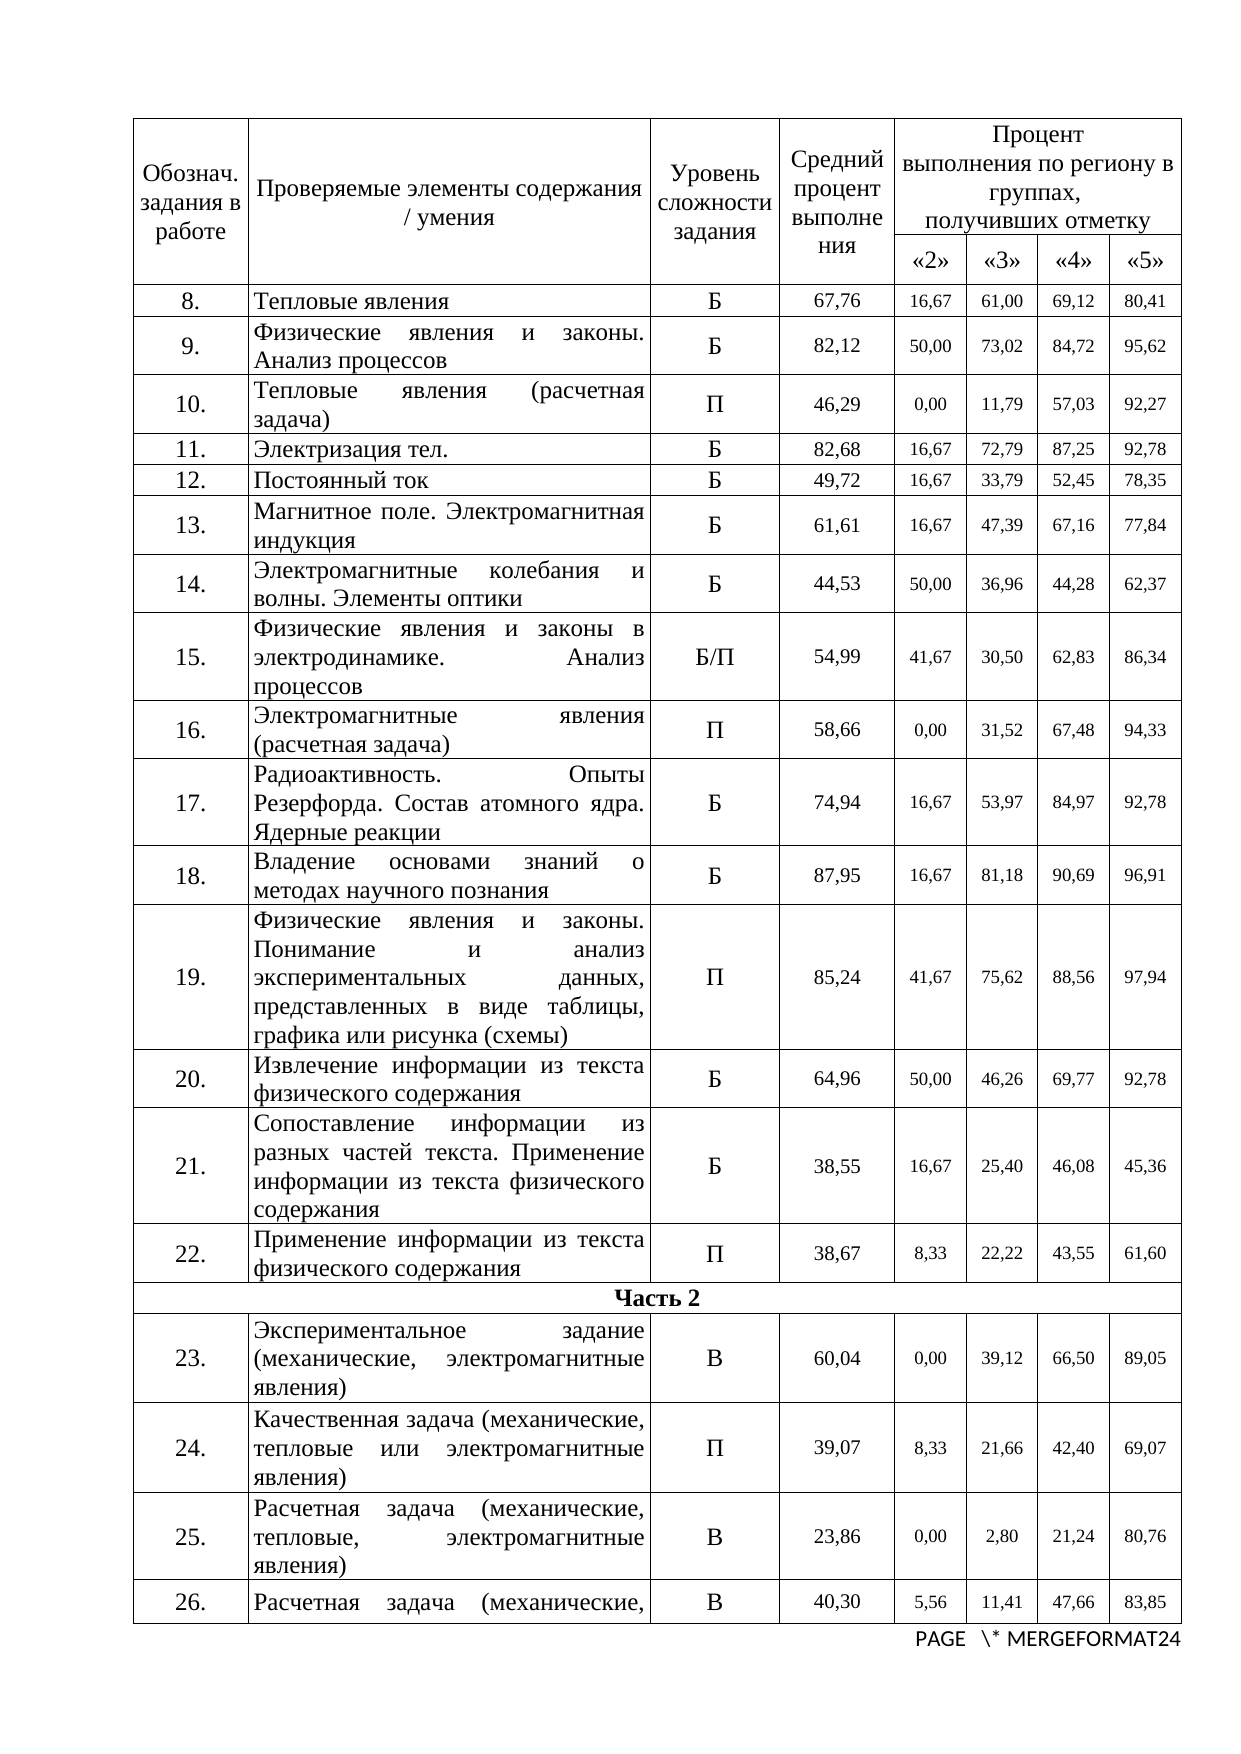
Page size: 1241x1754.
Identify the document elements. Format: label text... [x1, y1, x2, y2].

table_cell Постоянный ток [249, 465, 650, 495]
table_cell 58,66 [780, 701, 894, 758]
table_cell 18. [134, 846, 248, 904]
table_cell 97,94 [1110, 905, 1181, 1049]
table_cell 8,33 [895, 1224, 966, 1282]
table_cell 74,94 [780, 759, 894, 845]
table_cell 90,69 [1038, 846, 1109, 904]
table_cell «5» [1110, 235, 1181, 284]
table_cell Б/П [651, 613, 779, 699]
table_cell 61,61 [780, 496, 894, 554]
table_cell 47,66 [1038, 1580, 1109, 1623]
table_cell Тепловые явления [249, 285, 650, 316]
table_cell Б [651, 317, 779, 374]
table_cell 92,78 [1110, 434, 1181, 464]
table_cell Б [651, 555, 779, 612]
table_cell 52,45 [1038, 465, 1109, 495]
table_cell 61,00 [967, 285, 1037, 316]
table_cell 40,30 [780, 1580, 894, 1623]
table_cell 43,55 [1038, 1224, 1109, 1282]
table_cell 49,72 [780, 465, 894, 495]
table_cell 15. [134, 613, 248, 699]
table_header Проверяемые элементы содержания / умения [249, 119, 650, 284]
table_cell 84,72 [1038, 317, 1109, 374]
table_cell 2,80 [967, 1493, 1037, 1579]
table_cell 89,05 [1110, 1314, 1181, 1402]
table_cell Б [651, 465, 779, 495]
table_header Уровень сложности задания [651, 119, 779, 284]
table_cell П [651, 905, 779, 1049]
table_cell Применение информации из текста физического содержания [249, 1224, 650, 1282]
table_cell 92,78 [1110, 759, 1181, 845]
table_cell 67,16 [1038, 496, 1109, 554]
table_cell В [651, 1580, 779, 1623]
table_cell 21. [134, 1108, 248, 1223]
table_cell Радиоактивность. Опыты Резерфорда. Состав атомного ядра. Ядерные реакции [249, 759, 650, 845]
table_cell 21,24 [1038, 1493, 1109, 1579]
table_cell 69,07 [1110, 1403, 1181, 1492]
table_cell 85,24 [780, 905, 894, 1049]
table_cell П [651, 1403, 779, 1492]
table_cell Б [651, 496, 779, 554]
table_cell 60,04 [780, 1314, 894, 1402]
table_cell Часть 2 [134, 1283, 1181, 1313]
table_cell Б [651, 285, 779, 316]
table_cell Физические явления и законы. Понимание и анализ экспериментальных данных, представленных в виде таблицы, графика или рисунка (схемы) [249, 905, 650, 1049]
table_cell 26. [134, 1580, 248, 1623]
table_cell 50,00 [895, 1050, 966, 1107]
table_cell 17. [134, 759, 248, 845]
table_cell Сопоставление информации из разных частей текста. Применение информации из текста физического содержания [249, 1108, 650, 1223]
table_cell 38,67 [780, 1224, 894, 1282]
table_cell 14. [134, 555, 248, 612]
table_cell Расчетная задача (механические, тепловые, электромагнитные явления) [249, 1580, 650, 1623]
table_cell 19. [134, 905, 248, 1049]
table_cell 62,83 [1038, 613, 1109, 699]
table_cell 24. [134, 1403, 248, 1492]
table_cell «4» [1038, 235, 1109, 284]
table_cell 0,00 [895, 1493, 966, 1579]
table_cell Экспериментальное задание (механические, электромагнитные явления) [249, 1314, 650, 1402]
table_cell 82,12 [780, 317, 894, 374]
table_cell 46,26 [967, 1050, 1037, 1107]
table_cell 11. [134, 434, 248, 464]
table_cell 0,00 [895, 701, 966, 758]
table_cell 30,50 [967, 613, 1037, 699]
table_cell 22. [134, 1224, 248, 1282]
table_cell Б [651, 1050, 779, 1107]
table_cell 31,52 [967, 701, 1037, 758]
table_cell 69,77 [1038, 1050, 1109, 1107]
table_cell 80,41 [1110, 285, 1181, 316]
table_cell 33,79 [967, 465, 1037, 495]
table_cell 50,00 [895, 317, 966, 374]
table_cell 80,76 [1110, 1493, 1181, 1579]
table_cell 77,84 [1110, 496, 1181, 554]
table_cell 61,60 [1110, 1224, 1181, 1282]
table_header Средний процент выполнения [780, 119, 894, 284]
table_cell 83,85 [1110, 1580, 1181, 1623]
table_cell Извлечение информации из текста физического содержания [249, 1050, 650, 1107]
table_cell 25,40 [967, 1108, 1037, 1223]
table_cell 45,36 [1110, 1108, 1181, 1223]
table_cell Физические явления и законы в электродинамике. Анализ процессов [249, 613, 650, 699]
table_cell 16,67 [895, 496, 966, 554]
table_cell 84,97 [1038, 759, 1109, 845]
table_cell 92,78 [1110, 1050, 1181, 1107]
table_cell 42,40 [1038, 1403, 1109, 1492]
table_cell 62,37 [1110, 555, 1181, 612]
table_cell 44,53 [780, 555, 894, 612]
table_cell 16. [134, 701, 248, 758]
table_cell 67,48 [1038, 701, 1109, 758]
table_cell П [651, 375, 779, 433]
table_cell 86,34 [1110, 613, 1181, 699]
table_cell 78,35 [1110, 465, 1181, 495]
table_cell 66,50 [1038, 1314, 1109, 1402]
table_cell 41,67 [895, 613, 966, 699]
table_cell 8,33 [895, 1403, 966, 1492]
table_cell 54,99 [780, 613, 894, 699]
table_cell 64,96 [780, 1050, 894, 1107]
table_cell 39,12 [967, 1314, 1037, 1402]
table_cell Б [651, 434, 779, 464]
table_cell 20. [134, 1050, 248, 1107]
table_cell Электромагнитные колебания и волны. Элементы оптики [249, 555, 650, 612]
table_cell 16,67 [895, 434, 966, 464]
table_cell 9. [134, 317, 248, 374]
table_cell 0,00 [895, 375, 966, 433]
table_cell 38,55 [780, 1108, 894, 1223]
table_cell 82,68 [780, 434, 894, 464]
table_cell 46,08 [1038, 1108, 1109, 1223]
table_cell 12. [134, 465, 248, 495]
table_cell 69,12 [1038, 285, 1109, 316]
table_cell 36,96 [967, 555, 1037, 612]
table_cell 16,67 [895, 465, 966, 495]
table_cell 25. [134, 1493, 248, 1579]
table_cell 11,79 [967, 375, 1037, 433]
table_cell 96,91 [1110, 846, 1181, 904]
table_cell 75,62 [967, 905, 1037, 1049]
table_cell 81,18 [967, 846, 1037, 904]
table_cell 13. [134, 496, 248, 554]
table_cell Расчетная задача (механические, тепловые, электромагнитные явления) [249, 1493, 650, 1579]
table_cell 53,97 [967, 759, 1037, 845]
table_cell «2» [895, 235, 966, 284]
table_cell 50,00 [895, 555, 966, 612]
table_cell 57,03 [1038, 375, 1109, 433]
table_header Обознач. задания в работе [134, 119, 248, 284]
table_cell 95,62 [1110, 317, 1181, 374]
table_cell 23. [134, 1314, 248, 1402]
table_cell 67,76 [780, 285, 894, 316]
table_cell Качественная задача (механические, тепловые или электромагнитные явления) [249, 1403, 650, 1492]
table_cell 44,28 [1038, 555, 1109, 612]
table_cell 5,56 [895, 1580, 966, 1623]
table_cell Магнитное поле. Электромагнитная индукция [249, 496, 650, 554]
table_cell 72,79 [967, 434, 1037, 464]
table_cell П [651, 701, 779, 758]
table_cell 16,67 [895, 846, 966, 904]
table_cell 41,67 [895, 905, 966, 1049]
table_cell 46,29 [780, 375, 894, 433]
table_header Процент выполнения по региону в группах, получивших отметку [895, 119, 1181, 234]
table_cell Б [651, 846, 779, 904]
table_cell 87,25 [1038, 434, 1109, 464]
table_cell П [651, 1224, 779, 1282]
table_cell 0,00 [895, 1314, 966, 1402]
table_cell В [651, 1493, 779, 1579]
table_cell Б [651, 759, 779, 845]
table_cell 16,67 [895, 759, 966, 845]
table_cell 10. [134, 375, 248, 433]
table_cell 88,56 [1038, 905, 1109, 1049]
table_cell Электромагнитные явления (расчетная задача) [249, 701, 650, 758]
table_cell Физические явления и законы. Анализ процессов [249, 317, 650, 374]
table_cell В [651, 1314, 779, 1402]
table_cell 21,66 [967, 1403, 1037, 1492]
table_cell 47,39 [967, 496, 1037, 554]
table_cell «3» [967, 235, 1037, 284]
table_cell 94,33 [1110, 701, 1181, 758]
table_cell 23,86 [780, 1493, 894, 1579]
table_cell Электризация тел. [249, 434, 650, 464]
table_cell 16,67 [895, 285, 966, 316]
table_cell Тепловые явления (расчетная задача) [249, 375, 650, 433]
table_cell Б [651, 1108, 779, 1223]
table_cell 92,27 [1110, 375, 1181, 433]
table_cell 39,07 [780, 1403, 894, 1492]
table_cell 11,41 [967, 1580, 1037, 1623]
table_cell 16,67 [895, 1108, 966, 1223]
table_cell 22,22 [967, 1224, 1037, 1282]
table_cell Владение основами знаний о методах научного познания [249, 846, 650, 904]
table_cell 87,95 [780, 846, 894, 904]
table_cell 8. [134, 285, 248, 316]
table_cell 73,02 [967, 317, 1037, 374]
